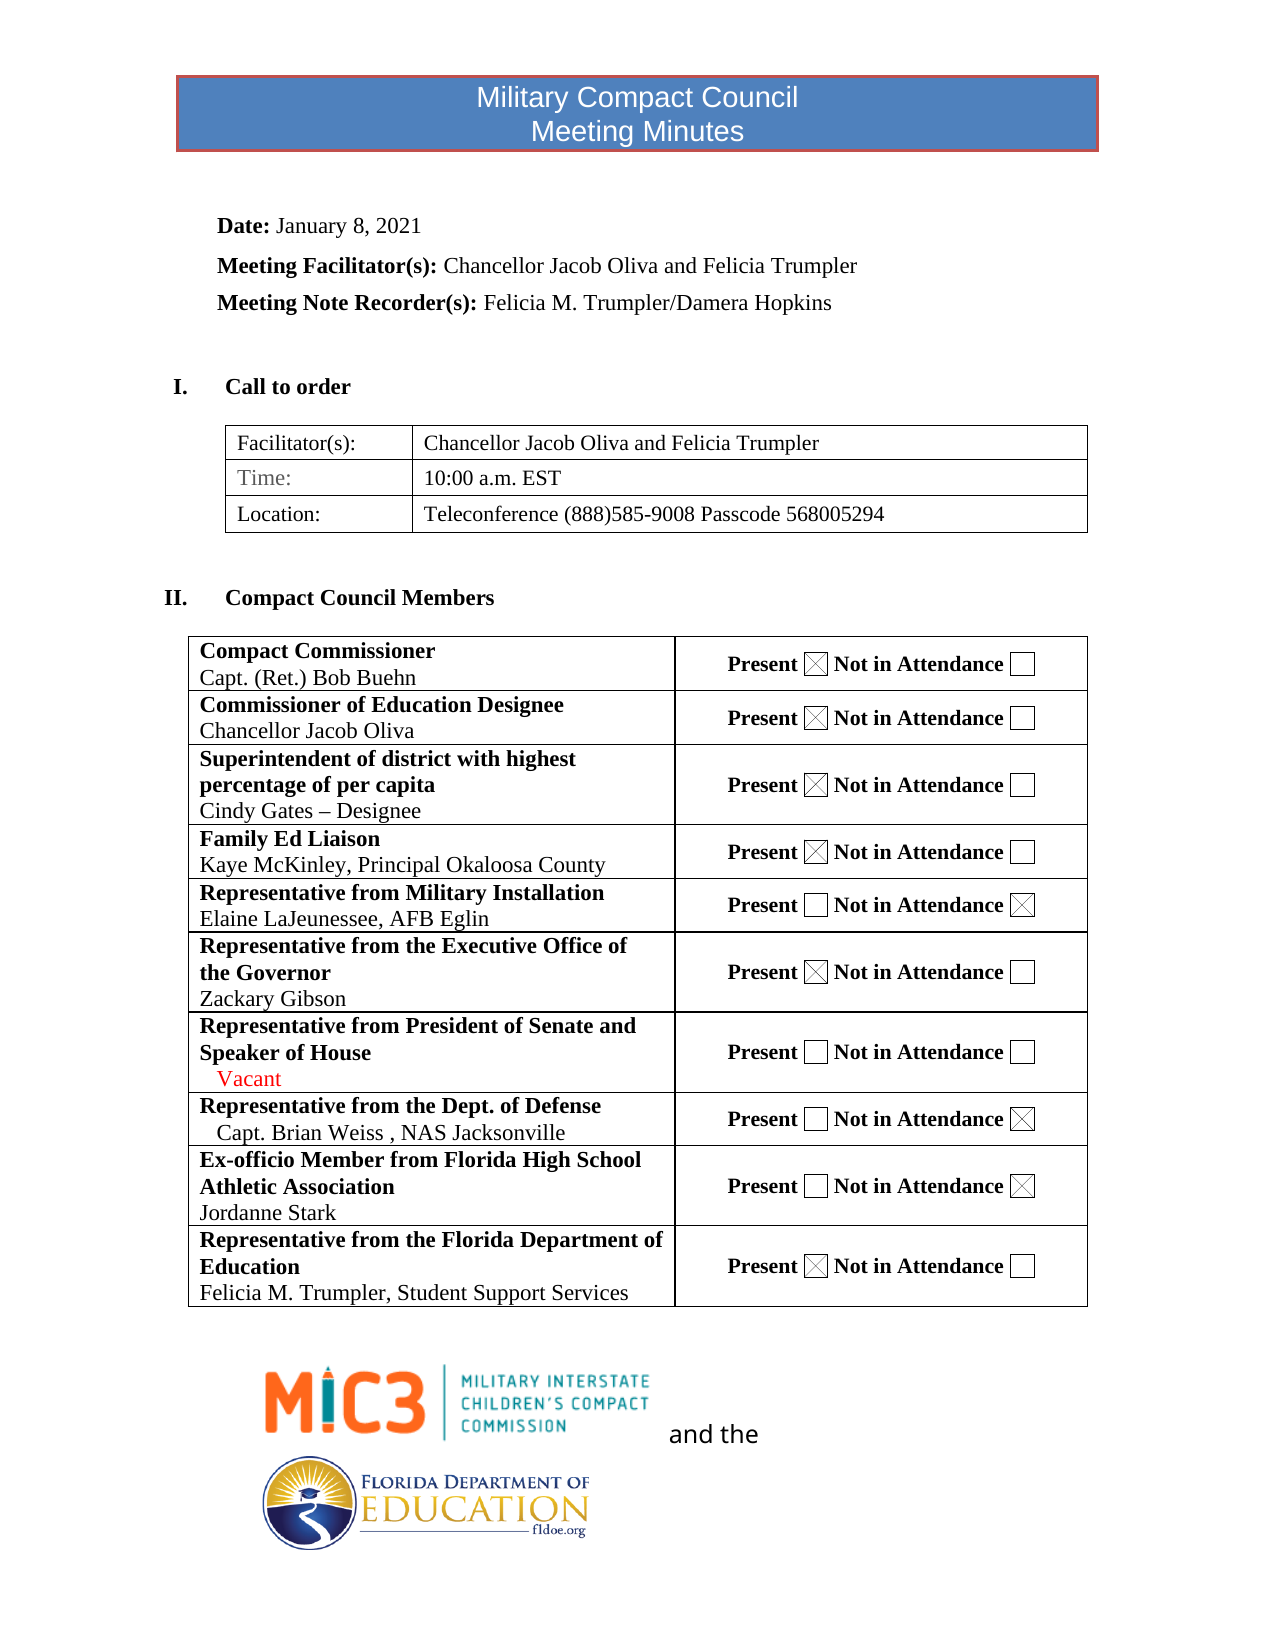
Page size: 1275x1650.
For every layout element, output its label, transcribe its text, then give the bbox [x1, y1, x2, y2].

table_cell Present Not in Attendance [676, 1226, 1087, 1306]
table_cell Commissioner of Education Designee Chancellor Jacob Oliva [189, 691, 674, 744]
table_cell Time: [226, 460, 412, 495]
table_cell Present Not in Attendance [676, 691, 1087, 744]
table_cell Present Not in Attendance [676, 933, 1087, 1011]
table_cell Ex-officio Member from Florida High School Athletic Association Jordanne Stark [189, 1146, 674, 1225]
table_cell Present Not in Attendance [676, 1013, 1087, 1092]
table_header Facilitator(s): [226, 426, 412, 459]
picture [262, 1362, 650, 1444]
table_cell Meeting Facilitator(s): Chancellor Jacob Oliva and Felicia Trumpler [206, 248, 1086, 284]
table_cell Location: [226, 496, 412, 532]
table_cell Present Not in Attendance [676, 745, 1087, 824]
table_cell Representative from President of Senate and Speaker of House Vacant [189, 1013, 674, 1092]
table_cell Representative from Military Installation Elaine LaJeunessee, AFB Eglin [189, 879, 674, 931]
table_cell Present Not in Attendance [676, 1146, 1087, 1225]
table_cell Superintendent of district with highest percentage of per capita Cindy Gates – Designee [189, 745, 674, 824]
table_header Compact Commissioner Capt. (Ret.) Bob Buehn [189, 637, 674, 690]
table_cell Teleconference (888)585-9008 Passcode 568005294 [413, 496, 1087, 532]
table_header Present Not in Attendance [676, 637, 1087, 690]
table_cell Family Ed Liaison Kaye McKinley, Principal Okaloosa County [189, 825, 674, 878]
table_cell Present Not in Attendance [676, 1093, 1087, 1145]
table_cell Representative from the Florida Department of Education Felicia M. Trumpler, Student Support Services [189, 1226, 674, 1306]
table_cell Present Not in Attendance [676, 825, 1087, 878]
picture [262, 1456, 589, 1550]
table_cell Meeting Note Recorder(s): Felicia M. Trumpler/Damera Hopkins [206, 284, 1086, 320]
list Compact Council Members [187, 584, 1087, 610]
table_header Date: January 8, 2021 [206, 204, 1086, 247]
table_cell Representative from the Dept. of Defense Capt. Brian Weiss , NAS Jacksonville [189, 1093, 674, 1145]
table_cell Present Not in Attendance [676, 879, 1087, 931]
table_cell Representative from the Executive Office of the Governor Zackary Gibson [189, 933, 674, 1011]
table_header Chancellor Jacob Oliva and Felicia Trumpler [413, 426, 1087, 459]
table_cell 10:00 a.m. EST [413, 460, 1087, 495]
